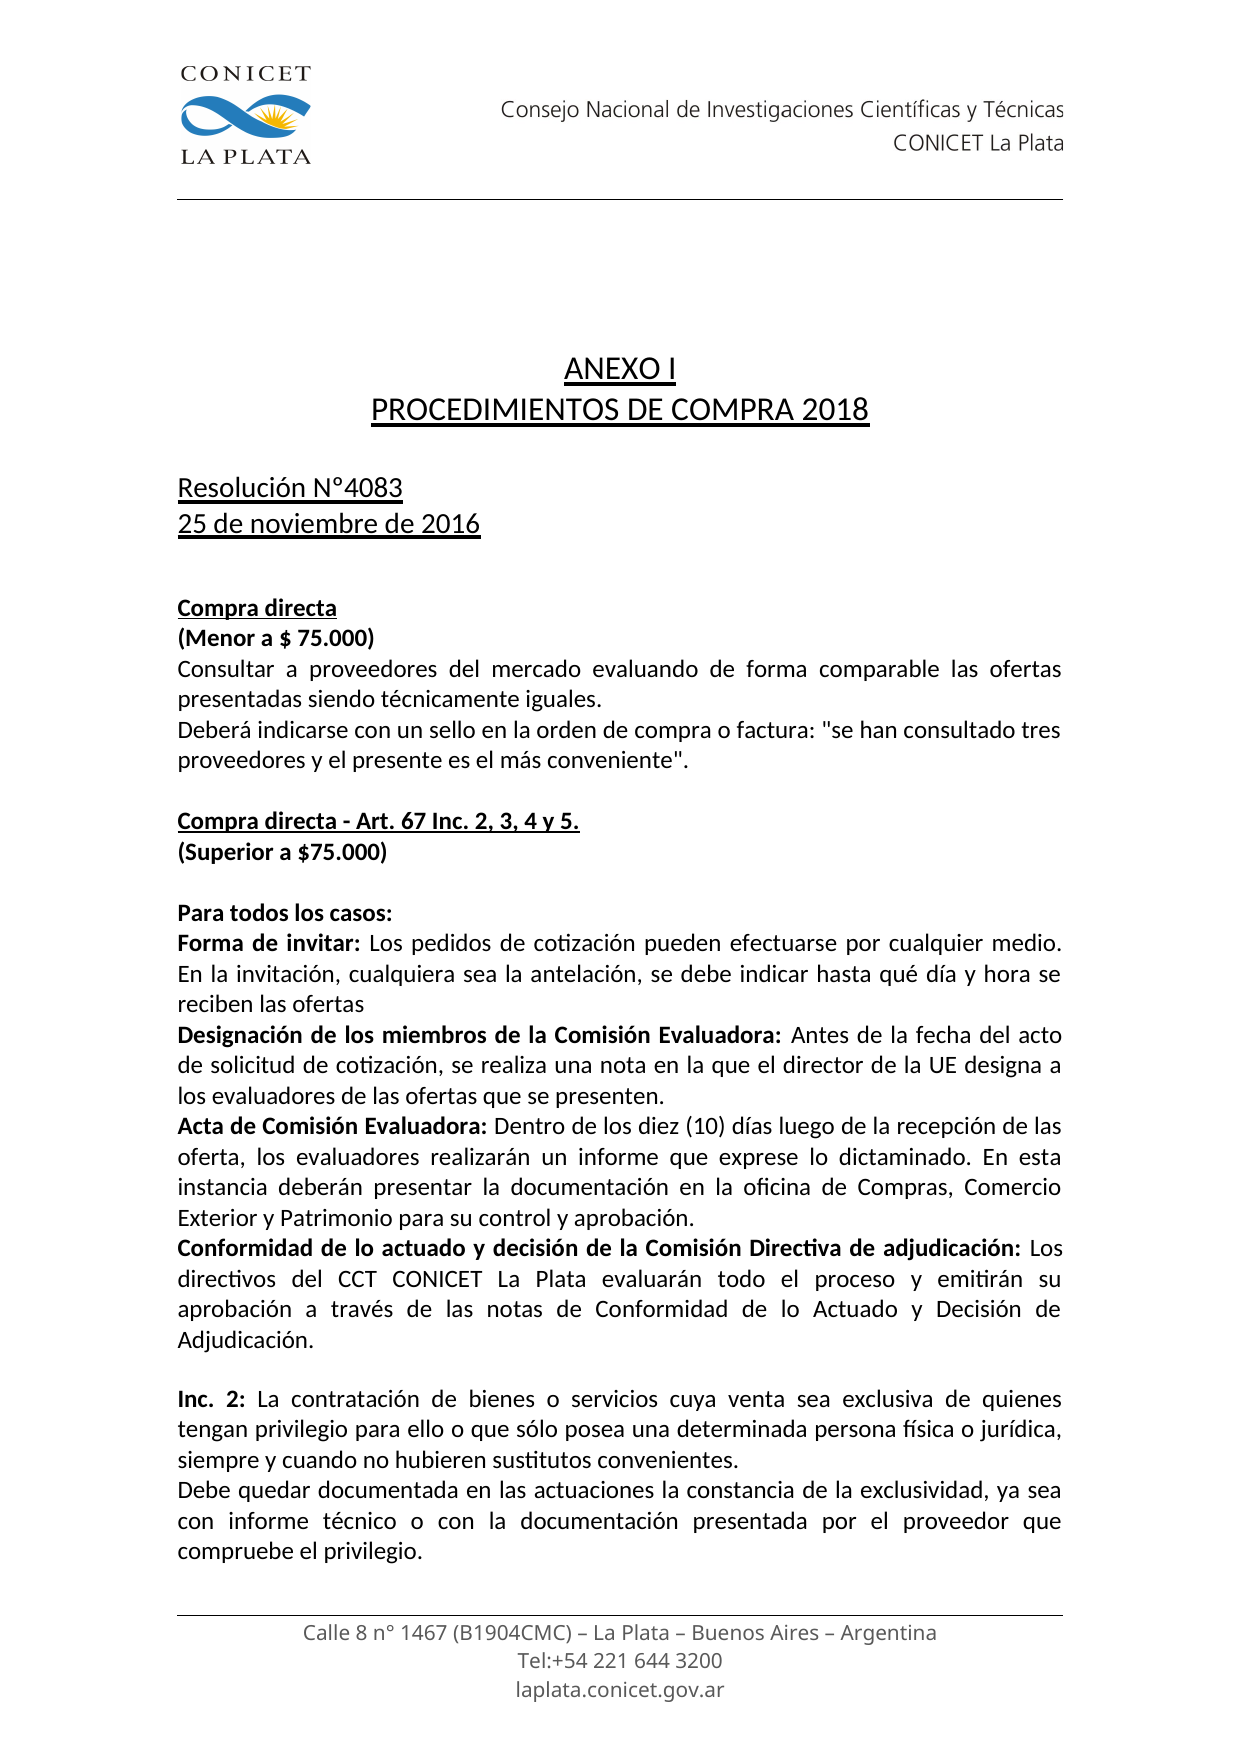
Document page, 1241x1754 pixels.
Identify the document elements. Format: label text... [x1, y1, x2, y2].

picture [181, 66, 311, 164]
picture [500, 99, 1064, 151]
text Deberá indicarse con un sello en la orden de compra o factura: "se han consultado tres proveedores y el presente es el más conveniente". [177, 714, 1063, 775]
text Designación de los miembros de la Comisión Evaluadora: Antes de la fecha del acto de solicitud de cotización, se realiza una nota en la que el director de la UE designa a los evaluadores de las ofertas que se presenten. [177, 1019, 1063, 1111]
text PROCEDIMIENTOS DE COMPRA 2018 [177, 388, 1063, 429]
text Compra directa - Art. 67 Inc. 2, 3, 4 y 5. [177, 805, 1063, 836]
text Inc. 2: La contratación de bienes o servicios cuya venta sea exclusiva de quienes tengan privilegio para ello o que sólo posea una determinada persona física o jurídica, siempre y cuando no hubieren sustitutos convenientes. [177, 1383, 1063, 1474]
text Debe quedar documentada en las actuaciones la constancia de la exclusividad, ya sea con informe técnico o con la documentación presentada por el proveedor que compruebe el privilegio. [177, 1474, 1063, 1566]
text Para todos los casos: [177, 897, 1063, 927]
text 25 de noviembre de 2016 [177, 505, 1063, 541]
text Acta de Comisión Evaluadora: Dentro de los diez (10) días luego de la recepción de las oferta, los evaluadores realizarán un informe que exprese lo dictaminado. En esta instancia deberán presentar la documentación en la oficina de Compras, Comercio Exterior y Patrimonio para su control y aprobación. [177, 1111, 1063, 1233]
text Consultar a proveedores del mercado evaluando de forma comparable las ofertas presentadas siendo técnicamente iguales. [177, 653, 1063, 714]
text Resolución Nº4083 [177, 469, 1063, 505]
text (Menor a $ 75.000) [177, 622, 1063, 653]
text ANEXO I [177, 347, 1063, 388]
text Compra directa [177, 592, 1063, 622]
text Forma de invitar: Los pedidos de cotización pueden efectuarse por cualquier medio. En la invitación, cualquiera sea la antelación, se debe indicar hasta qué día y hora se reciben las ofertas [177, 927, 1063, 1019]
text (Superior a $75.000) [177, 836, 1063, 866]
text Conformidad de lo actuado y decisión de la Comisión Directiva de adjudicación: Los directivos del CCT CONICET La Plata evaluarán todo el proceso y emitirán su aprobación a través de las notas de Conformidad de lo Actuado y Decisión de Adjudicación. [177, 1233, 1063, 1355]
